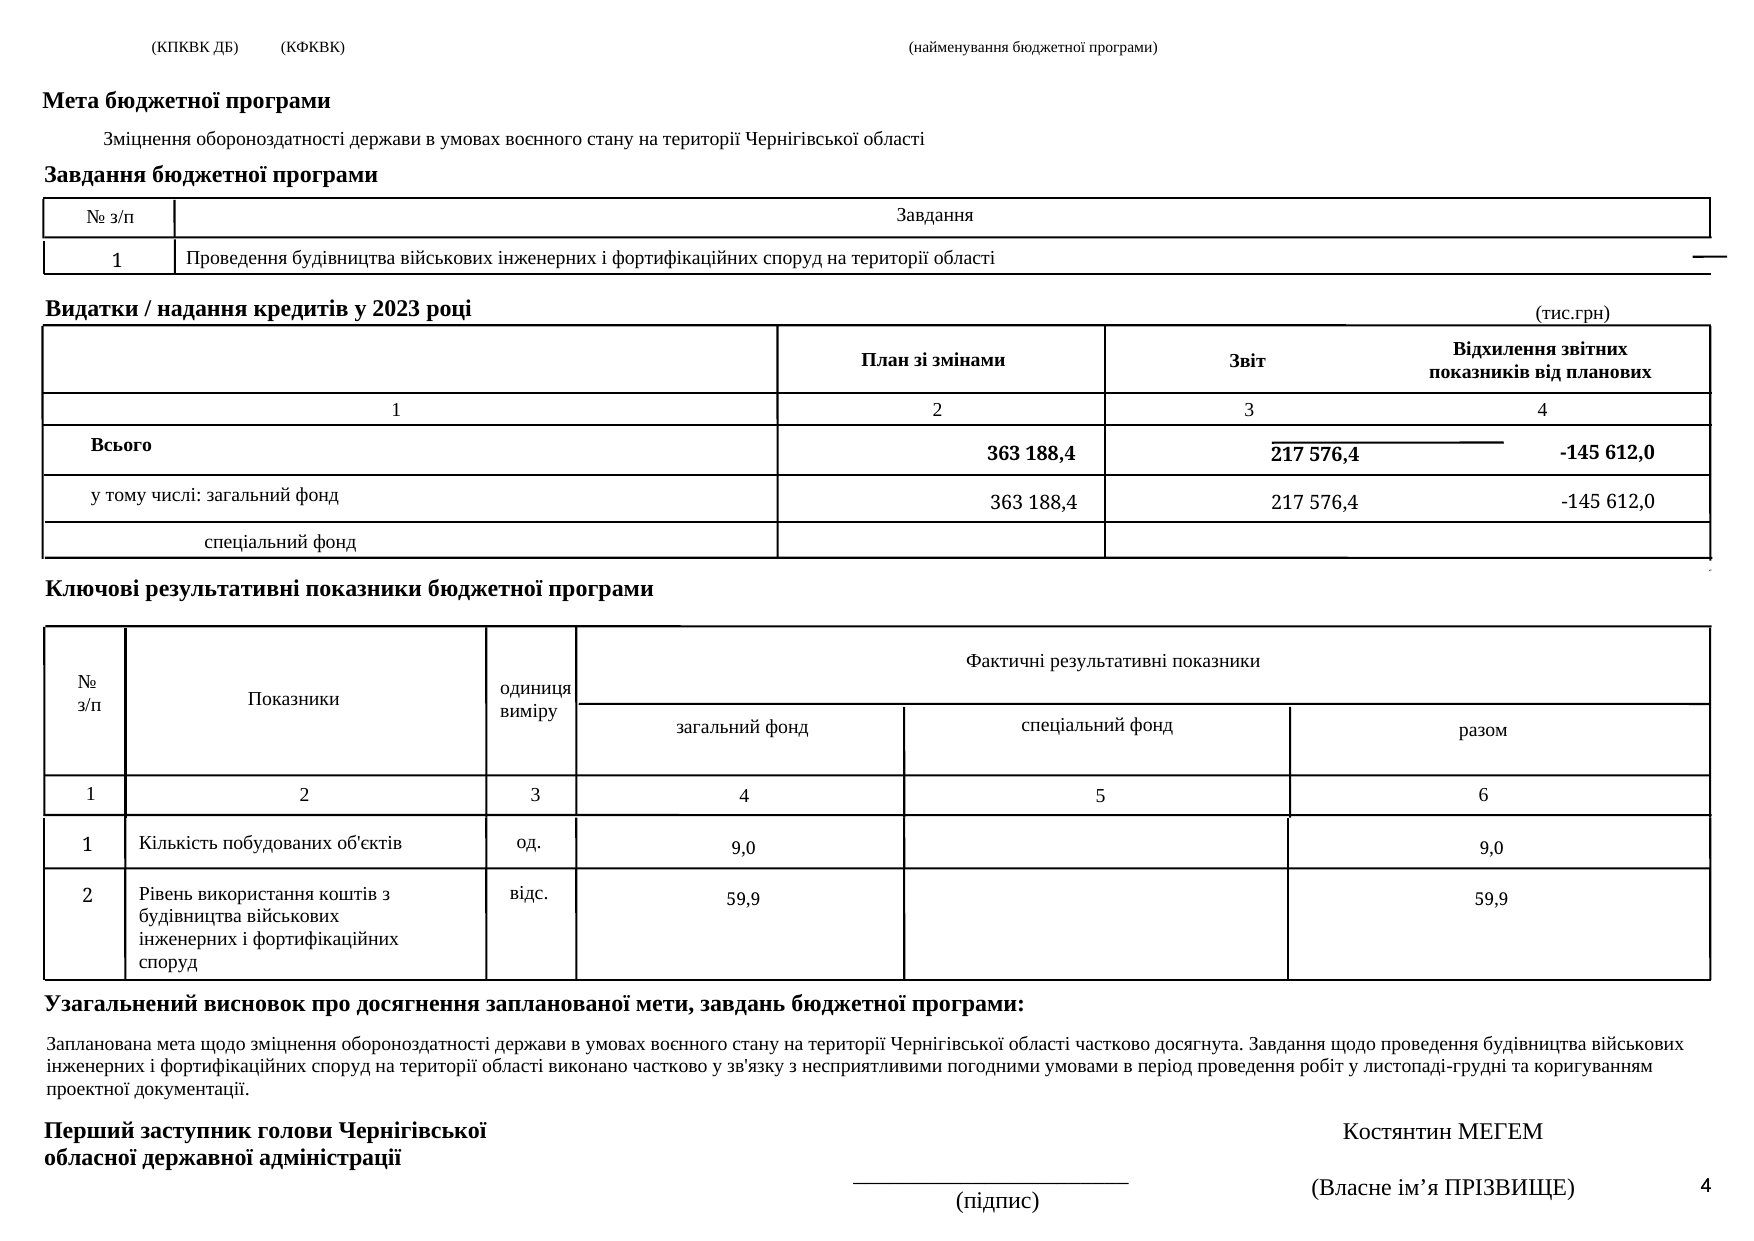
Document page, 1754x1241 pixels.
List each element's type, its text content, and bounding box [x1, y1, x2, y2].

text 363 188,4 [797, 488, 1077, 513]
text 9,0 [584, 836, 898, 858]
text 217 576,4 [1118, 440, 1359, 464]
text Мета бюджетної програми [42, 86, 1710, 114]
text (підпис) [806, 1187, 1175, 1214]
text -145 612,0 [1403, 438, 1655, 463]
text Показники [126, 687, 462, 709]
text Всього [91, 433, 729, 456]
text Видатки / надання кредитів у 2023 році [45, 294, 1314, 321]
text відс. [492, 881, 566, 904]
text 363 188,4 [795, 439, 1075, 464]
text загальний фонд [586, 715, 898, 738]
text 3 [1125, 398, 1373, 421]
text 4 [589, 784, 898, 807]
text Зміцнення обороноздатності держави в умовах воєнного стану на території Чернігівської області [103, 127, 1670, 150]
text 1 [57, 246, 172, 270]
text № з/п [64, 205, 156, 227]
text 1 [58, 830, 112, 855]
text 2 [282, 783, 326, 806]
text 59,9 [1302, 886, 1676, 909]
text Завдання бюджетної програми [44, 160, 1711, 188]
text Ключові результативні показники бюджетної програми [45, 574, 1681, 602]
text 4 [1612, 1174, 1711, 1197]
text (найменування бюджетної програми) [382, 37, 1685, 55]
text -145 612,0 [1403, 487, 1655, 512]
text _______________________ [806, 1159, 1175, 1187]
text обласної державної адміністрації [44, 1143, 822, 1171]
text 217 576,4 [1119, 488, 1358, 513]
text Фактичні результативні показники [966, 649, 1309, 672]
text 1 [73, 398, 719, 421]
text 2 [58, 881, 112, 906]
text Костянтин МЕГЕМ [1197, 1117, 1689, 1145]
text 2 [798, 398, 1076, 421]
text Проведення будівництва військових інженерних і фортифікаційних споруд на території області [186, 246, 1707, 269]
text Перший заступник голови Чернігівської [44, 1116, 822, 1143]
text 9,0 [1302, 836, 1676, 858]
text 6 [1296, 783, 1670, 806]
text 1 [69, 782, 112, 804]
text (КПКВК ДБ) [141, 37, 248, 55]
text Звіт [1133, 349, 1361, 371]
text одиниця виміру [500, 676, 579, 722]
text (Власне ім’я ПРІЗВИЩЕ) [1197, 1172, 1689, 1200]
text у тому числі: загальний фонд [91, 483, 729, 506]
text (КФКВК) [265, 37, 361, 55]
text Запланована мета щодо зміцнення обороноздатності держави в умовах воєнного стану на території Чернігівської області частково досягнута. Завдання щодо проведення будівництва військових інженерних і фортифікаційних споруд на території області виконано частково у зв'язку з несприятливими погодними умовами в період проведення робіт у листопаді-грудні та коригуванням проектної документації. [46, 1032, 1708, 1100]
text 4 [1408, 398, 1676, 421]
text План зі змінами [791, 348, 1076, 371]
text Кількість побудованих об'єктів [138, 831, 440, 853]
text 5 [922, 784, 1278, 807]
text (тис.грн) [1535, 301, 1683, 323]
text 59,9 [584, 886, 898, 909]
text разом [1296, 718, 1670, 740]
text Узагальнений висновок про досягнення запланованої мети, завдань бюджетної програми: [44, 989, 1694, 1017]
text № [77, 670, 104, 693]
text спеціальний фонд [916, 713, 1278, 736]
text спеціальний фонд [91, 530, 729, 552]
text од. [492, 830, 566, 853]
text 3 [513, 783, 557, 806]
text Відхилення звітних показників від планових [1405, 337, 1676, 382]
text з/п [77, 693, 104, 716]
text Рівень використання коштів з будівництва військових інженерних і фортифікаційних споруд [138, 881, 440, 973]
text Завдання [187, 203, 1683, 226]
